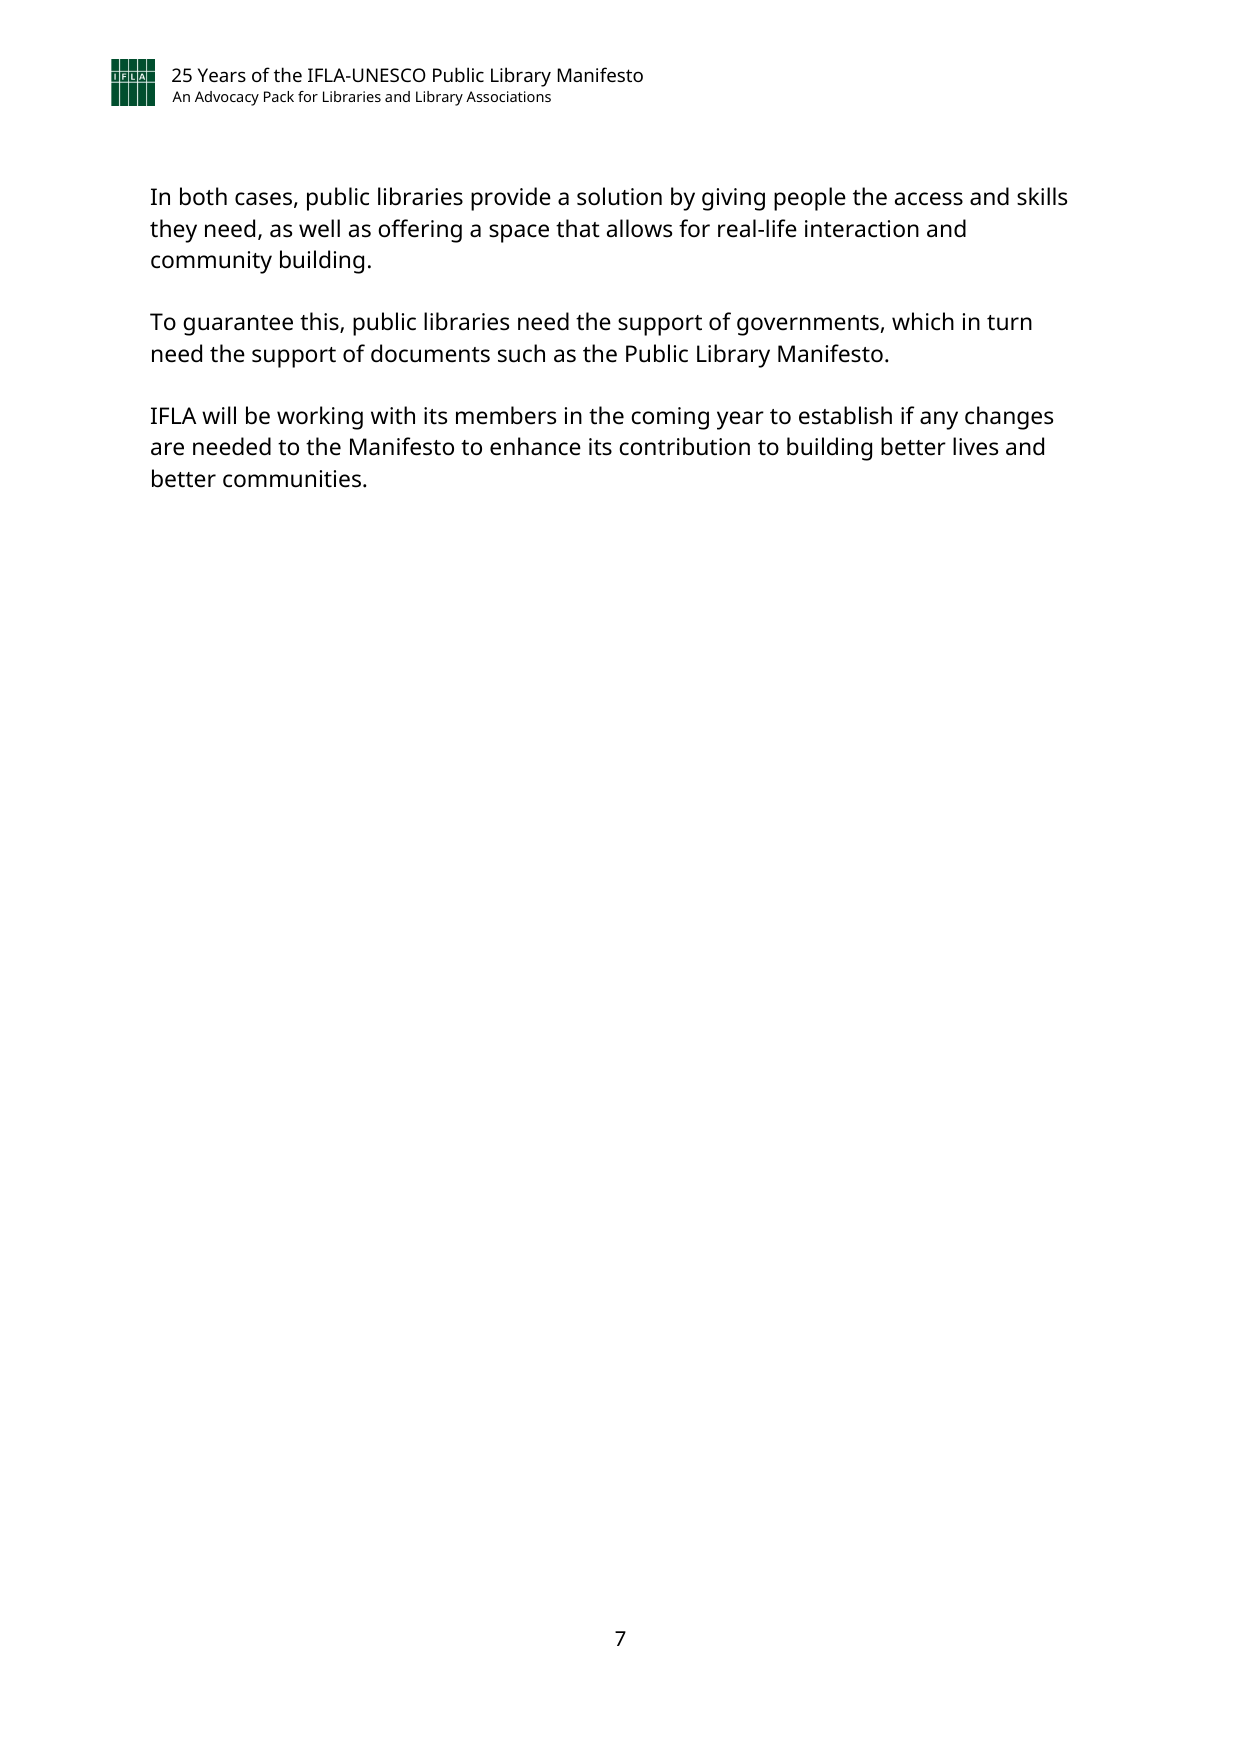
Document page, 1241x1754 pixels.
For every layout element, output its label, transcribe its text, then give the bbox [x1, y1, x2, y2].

text To guarantee this, public libraries need the support of governments, which in turn need the support of documents such as the Public Library Manifesto. [150, 306, 1090, 369]
picture [111, 59, 155, 106]
text In both cases, public libraries provide a solution by giving people the access and skills they need, as well as offering a space that allows for real-life interaction and community building. [150, 181, 1090, 275]
text IFLA will be working with its members in the coming year to establish if any changes are needed to the Manifesto to enhance its contribution to building better lives and better communities. [150, 400, 1090, 494]
